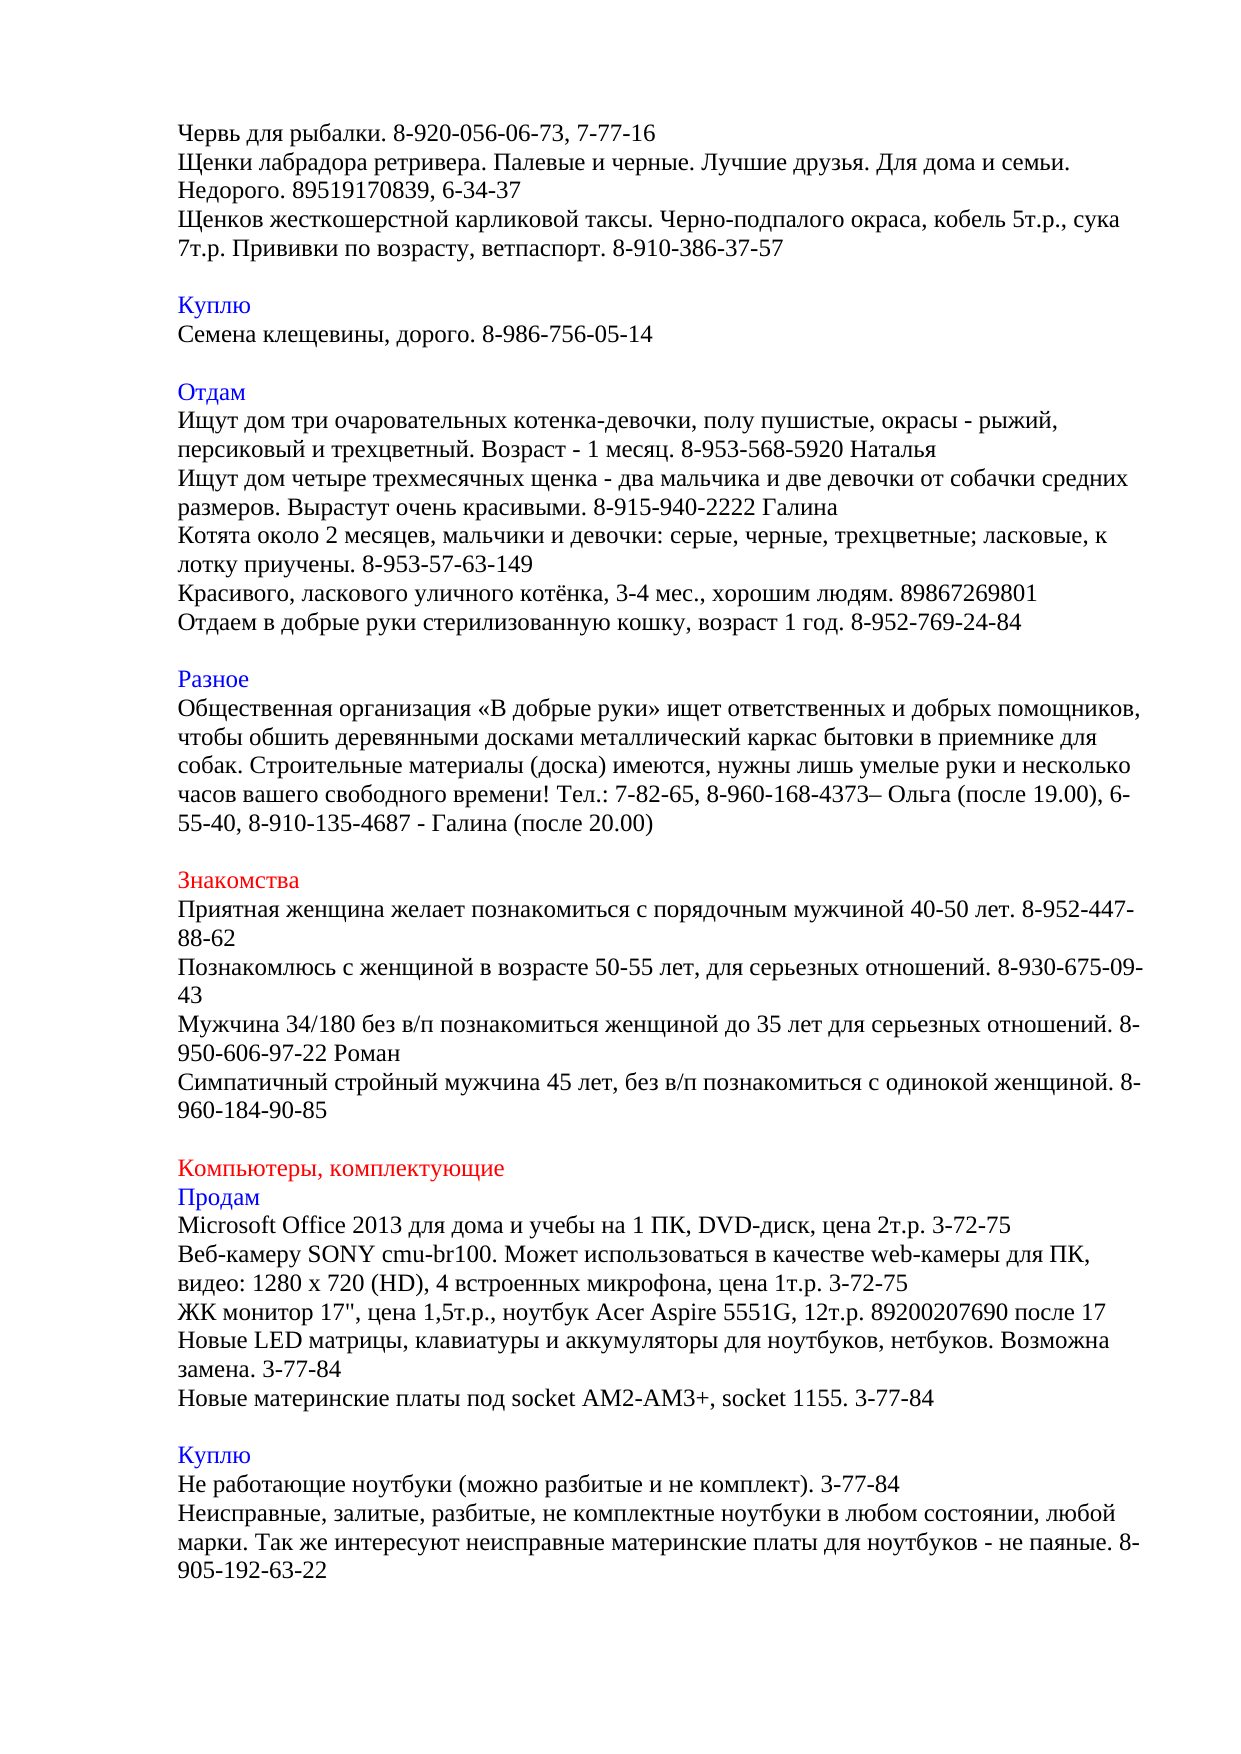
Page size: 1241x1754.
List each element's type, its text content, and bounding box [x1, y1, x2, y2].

text Семена клещевины, дорого. 8-986-756-05-14 [177, 319, 1152, 348]
text Приятная женщина желает познакомиться с порядочным мужчиной 40-50 лет. 8-952-447-88-62 [177, 894, 1152, 952]
text Симпатичный стройный мужчина 45 лет, без в/п познакомиться с одинокой женщиной. 8-960-184-90-85 [177, 1067, 1152, 1124]
text Общественная организация «В добрые руки» ищет ответственных и добрых помощников, чтобы обшить деревянными досками металлический каркас бытовки в приемнике для собак. Строительные материалы (доска) имеются, нужны лишь умелые руки и несколько часов вашего свободного времени! Тел.: 7-82-65, 8-960-168-4373– Ольга (после 19.00), 6-55-40, 8-910-135-4687 - Галина (после 20.00) [177, 693, 1152, 837]
subtitle Компьютеры, комплектующие [177, 1153, 1152, 1182]
subtitle Продам [177, 1182, 1152, 1211]
subtitle Куплю [177, 291, 1152, 319]
text Познакомлюсь с женщиной в возрасте 50-55 лет, для серьезных отношений. 8-930-675-09-43 [177, 952, 1152, 1009]
subtitle Куплю [177, 1441, 1152, 1469]
subtitle Отдам [177, 377, 1152, 406]
text Веб-камеру SONY cmu-br100. Может использоваться в качестве web-камеры для ПК, видео: 1280 x 720 (HD), 4 встроенных микрофона, цена 1т.р. 3-72-75 [177, 1239, 1152, 1297]
text Щенки лабрадора ретривера. Палевые и черные. Лучшие друзья. Для дома и семьи. Недорого. 89519170839, 6-34-37 [177, 147, 1152, 204]
text Червь для рыбалки. 8-920-056-06-73, 7-77-16 [177, 118, 1152, 147]
text Ищут дом четыре трехмесячных щенка - два мальчика и две девочки от собачки средних размеров. Вырастут очень красивыми. 8-915-940-2222 Галина [177, 463, 1152, 521]
text Неисправные, залитые, разбитые, не комплектные ноутбуки в любом состоянии, любой марки. Так же интересуют неисправные материнские платы для ноутбуков - не паяные. 8-905-192-63-22 [177, 1498, 1152, 1584]
text Новые LED матрицы, клавиатуры и аккумуляторы для ноутбуков, нетбуков. Возможна замена. 3-77-84 [177, 1326, 1152, 1383]
text Отдаем в добрые руки стерилизованную кошку, возраст 1 год. 8-952-769-24-84 [177, 607, 1152, 636]
text Котята около 2 месяцев, мальчики и девочки: серые, черные, трехцветные; ласковые, к лотку приучены. 8-953-57-63-149 [177, 521, 1152, 578]
text Мужчина 34/180 без в/п познакомиться женщиной до 35 лет для серьезных отношений. 8-950-606-97-22 Роман [177, 1009, 1152, 1067]
text Не работающие ноутбуки (можно разбитые и не комплект). 3-77-84 [177, 1469, 1152, 1498]
text Красивого, ласкового уличного котёнка, 3-4 мес., хорошим людям. 89867269801 [177, 578, 1152, 607]
text ЖК монитор 17", цена 1,5т.р., ноутбук Acer Aspire 5551G, 12т.р. 89200207690 после 17 [177, 1297, 1152, 1326]
subtitle Разное [177, 664, 1152, 693]
text Microsoft Office 2013 для дома и учебы на 1 ПК, DVD-диск, цена 2т.р. 3-72-75 [177, 1211, 1152, 1239]
subtitle Знакомства [177, 866, 1152, 894]
text Новые материнские платы под socket AM2-AM3+, socket 1155. 3-77-84 [177, 1383, 1152, 1412]
text Ищут дом три очаровательных котенка-девочки, полу пушистые, окрасы - рыжий, персиковый и трехцветный. Возраст - 1 месяц. 8-953-568-5920 Наталья [177, 406, 1152, 463]
text Щенков жесткошерстной карликовой таксы. Черно-подпалого окраса, кобель 5т.р., сука 7т.р. Прививки по возрасту, ветпаспорт. 8-910-386-37-57 [177, 204, 1152, 262]
